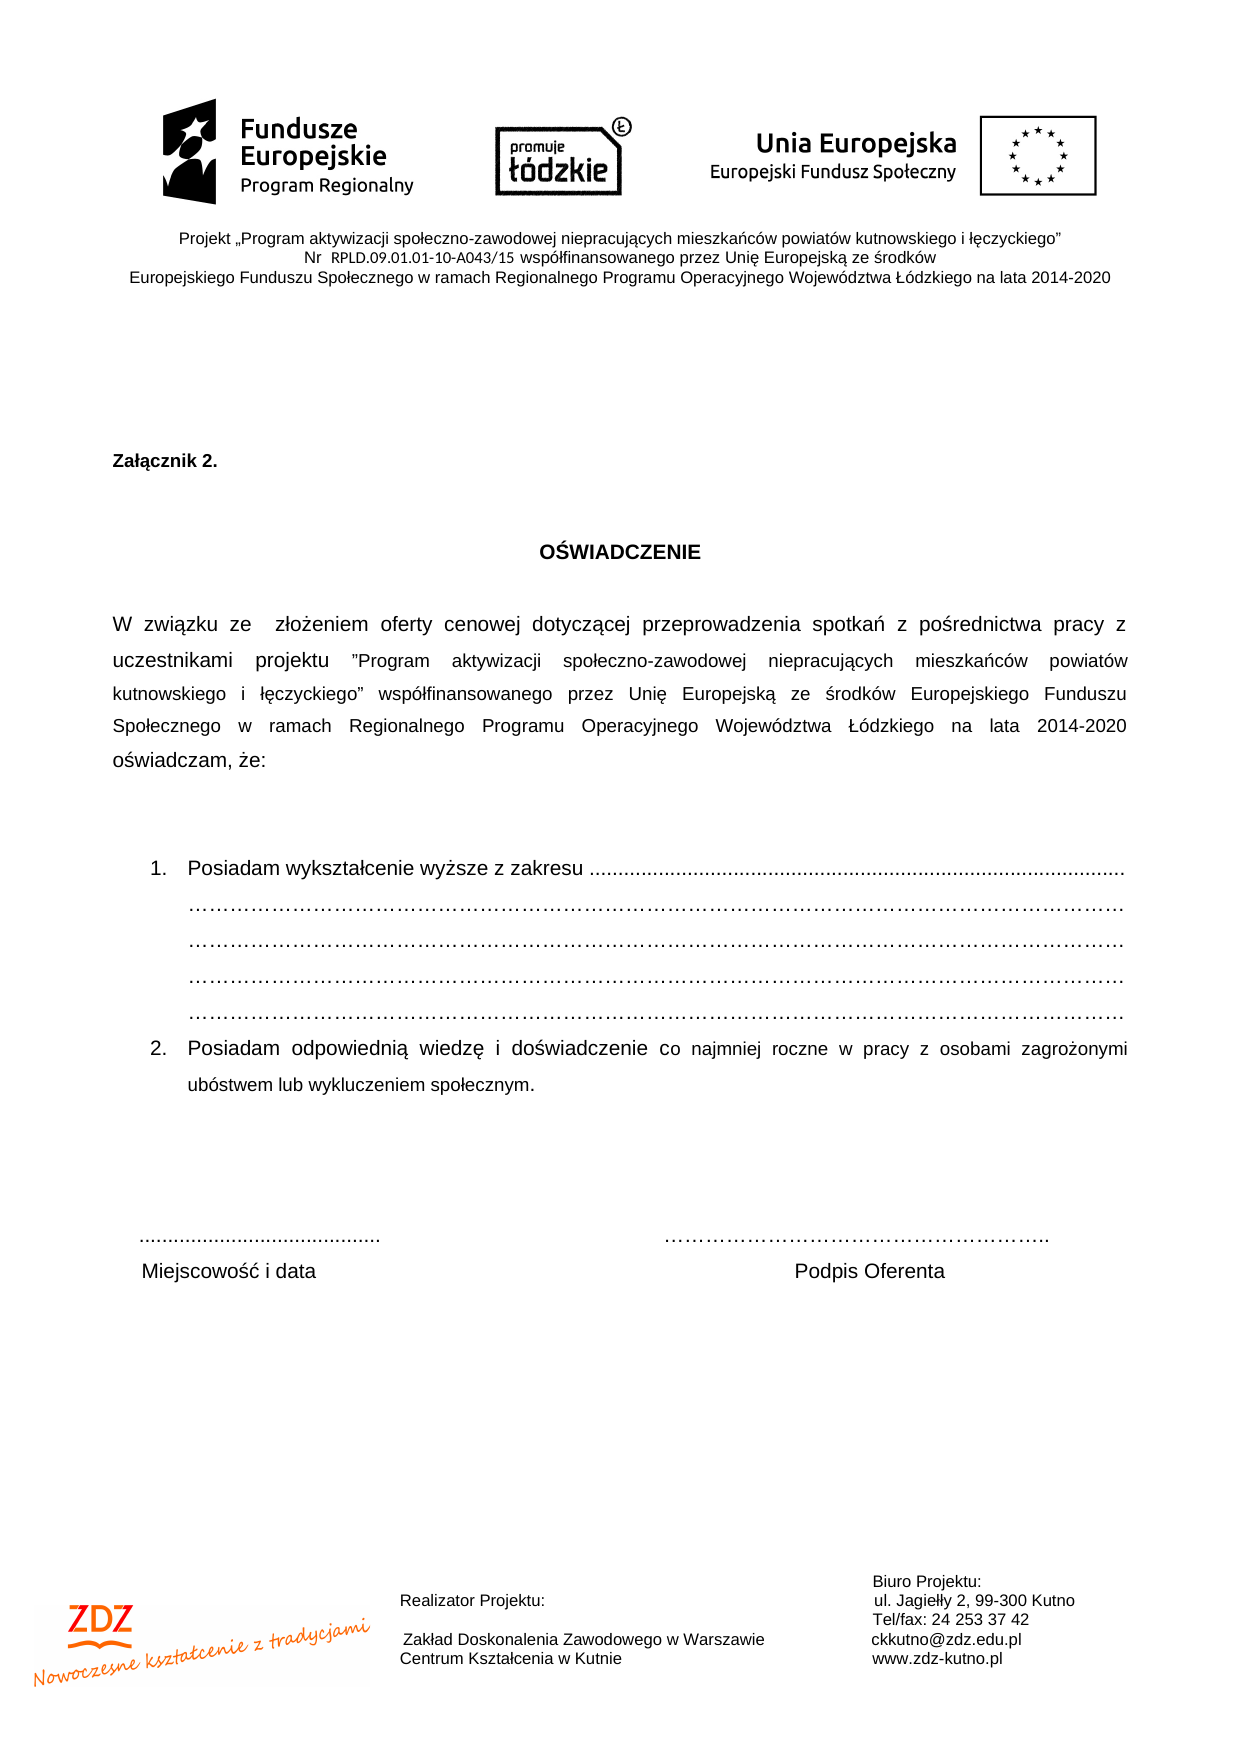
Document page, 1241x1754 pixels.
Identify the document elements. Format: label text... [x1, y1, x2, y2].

text W związku ze złożeniem oferty cenowej dotyczącej przeprowadzenia spotkań z pośrednictwa pracy z uczestnikami projektu ”Program aktywizacji społeczno-zawodowej niepracujących mieszkańców powiatów kutnowskiego i łęczyckiego” współfinansowanego przez Unię Europejską ze środków Europejskiego Funduszu Społecznego w ramach Regionalnego Programu Operacyjnego Województwa Łódzkiego na lata 2014-2020 oświadczam, że: [112, 612, 1128, 772]
picture [34, 1605, 371, 1687]
text Miejscowość i data Podpis Oferenta [112, 1259, 1128, 1283]
text OŚWIADCZENIE [112, 540, 1128, 564]
text Załącznik 2. [112, 450, 1128, 472]
list Posiadam odpowiednią wiedzę i doświadczenie co najmniej roczne w pracy z osobami zagrożonymi ubóstwem lub wykluczeniem społecznym. [150, 1036, 1128, 1096]
text ……………………………………………………………………………………………………………………………………………………………………………………………………………………………………………………………………………………………………………………………………………………………………………………………………………………………………………………………………………………………… [187, 892, 1128, 1024]
picture [136, 70, 1123, 229]
text .......................................... ……………………………………………….. [112, 1223, 1128, 1247]
list Posiadam wykształcenie wyższe z zakresu ............................................................................................. [150, 856, 1128, 880]
